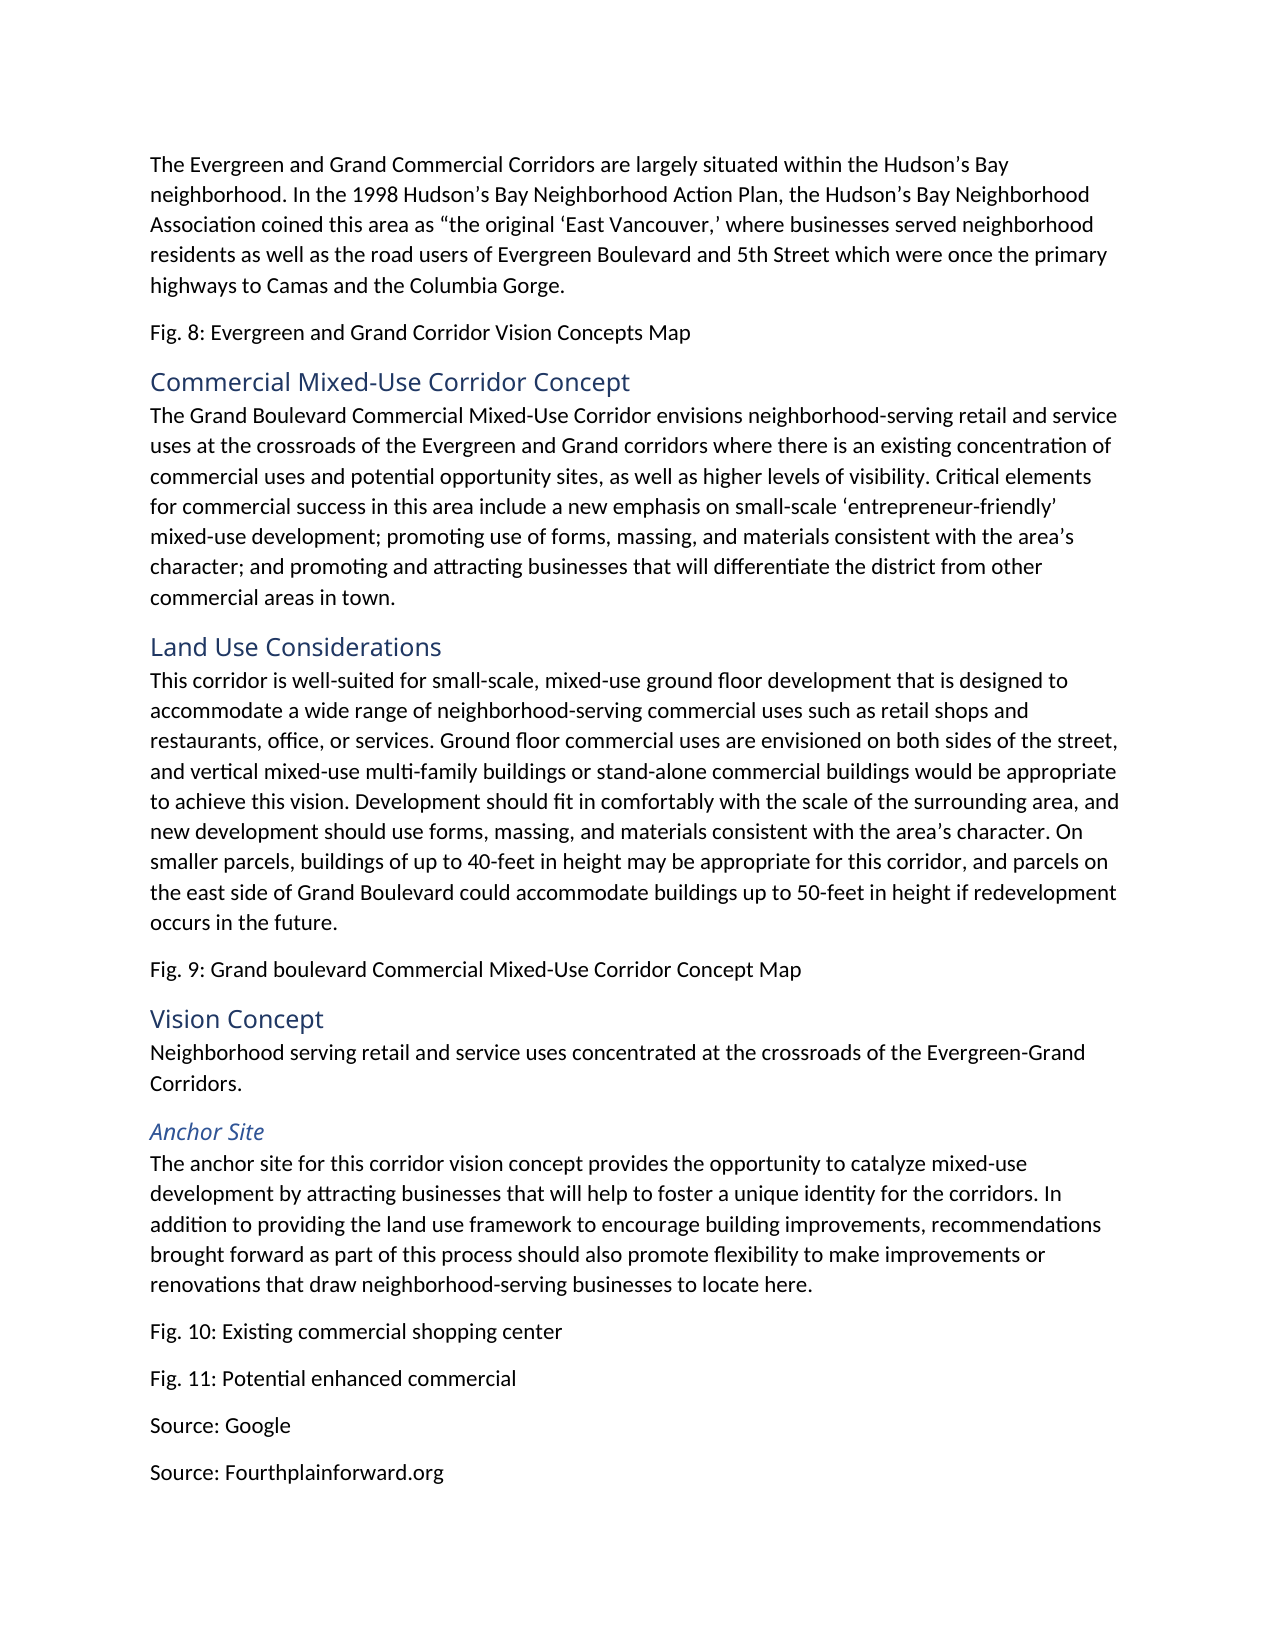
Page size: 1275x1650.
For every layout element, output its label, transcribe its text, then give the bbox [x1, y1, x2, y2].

text Fig. 11: Potential enhanced commercial [150, 1364, 1125, 1392]
text The anchor site for this corridor vision concept provides the opportunity to catalyze mixed-use development by attracting businesses that will help to foster a unique identity for the corridors. In addition to providing the land use framework to encourage building improvements, recommendations brought forward as part of this process should also promote flexibility to make improvements or renovations that draw neighborhood-serving businesses to locate here. [150, 1149, 1125, 1298]
text Source: Google [150, 1411, 1125, 1439]
subtitle Commercial Mixed-Use Corridor Concept [150, 364, 1125, 399]
subtitle Vision Concept [150, 1002, 1125, 1036]
text Source: Fourthplainforward.org [150, 1458, 1125, 1486]
text Fig. 10: Existing commercial shopping center [150, 1317, 1125, 1345]
subtitle Anchor Site [150, 1116, 1125, 1147]
text This corridor is well-suited for small-scale, mixed-use ground floor development that is designed to accommodate a wide range of neighborhood-serving commercial uses such as retail shops and restaurants, office, or services. Ground floor commercial uses are envisioned on both sides of the street, and vertical mixed-use multi-family buildings or stand-alone commercial buildings would be appropriate to achieve this vision. Development should fit in comfortably with the scale of the surrounding area, and new development should use forms, massing, and materials consistent with the area’s character. On smaller parcels, buildings of up to 40-feet in height may be appropriate for this corridor, and parcels on the east side of Grand Boulevard could accommodate buildings up to 50-feet in height if redevelopment occurs in the future. [150, 666, 1125, 936]
subtitle Land Use Considerations [150, 629, 1125, 663]
text Neighborhood serving retail and service uses concentrated at the crossroads of the Evergreen-Grand Corridors. [150, 1038, 1125, 1097]
text Fig. 8: Evergreen and Grand Corridor Vision Concepts Map [150, 318, 1125, 346]
text Fig. 9: Grand boulevard Commercial Mixed-Use Corridor Concept Map [150, 955, 1125, 983]
text The Evergreen and Grand Commercial Corridors are largely situated within the Hudson’s Bay neighborhood. In the 1998 Hudson’s Bay Neighborhood Action Plan, the Hudson’s Bay Neighborhood Association coined this area as “the original ‘East Vancouver,’ where businesses served neighborhood residents as well as the road users of Evergreen Boulevard and 5th Street which were once the primary highways to Camas and the Columbia Gorge. [150, 150, 1125, 299]
text The Grand Boulevard Commercial Mixed-Use Corridor envisions neighborhood-serving retail and service uses at the crossroads of the Evergreen and Grand corridors where there is an existing concentration of commercial uses and potential opportunity sites, as well as higher levels of visibility. Critical elements for commercial success in this area include a new emphasis on small-scale ‘entrepreneur-friendly’ mixed-use development; promoting use of forms, massing, and materials consistent with the area’s character; and promoting and attracting businesses that will differentiate the district from other commercial areas in town. [150, 401, 1125, 611]
